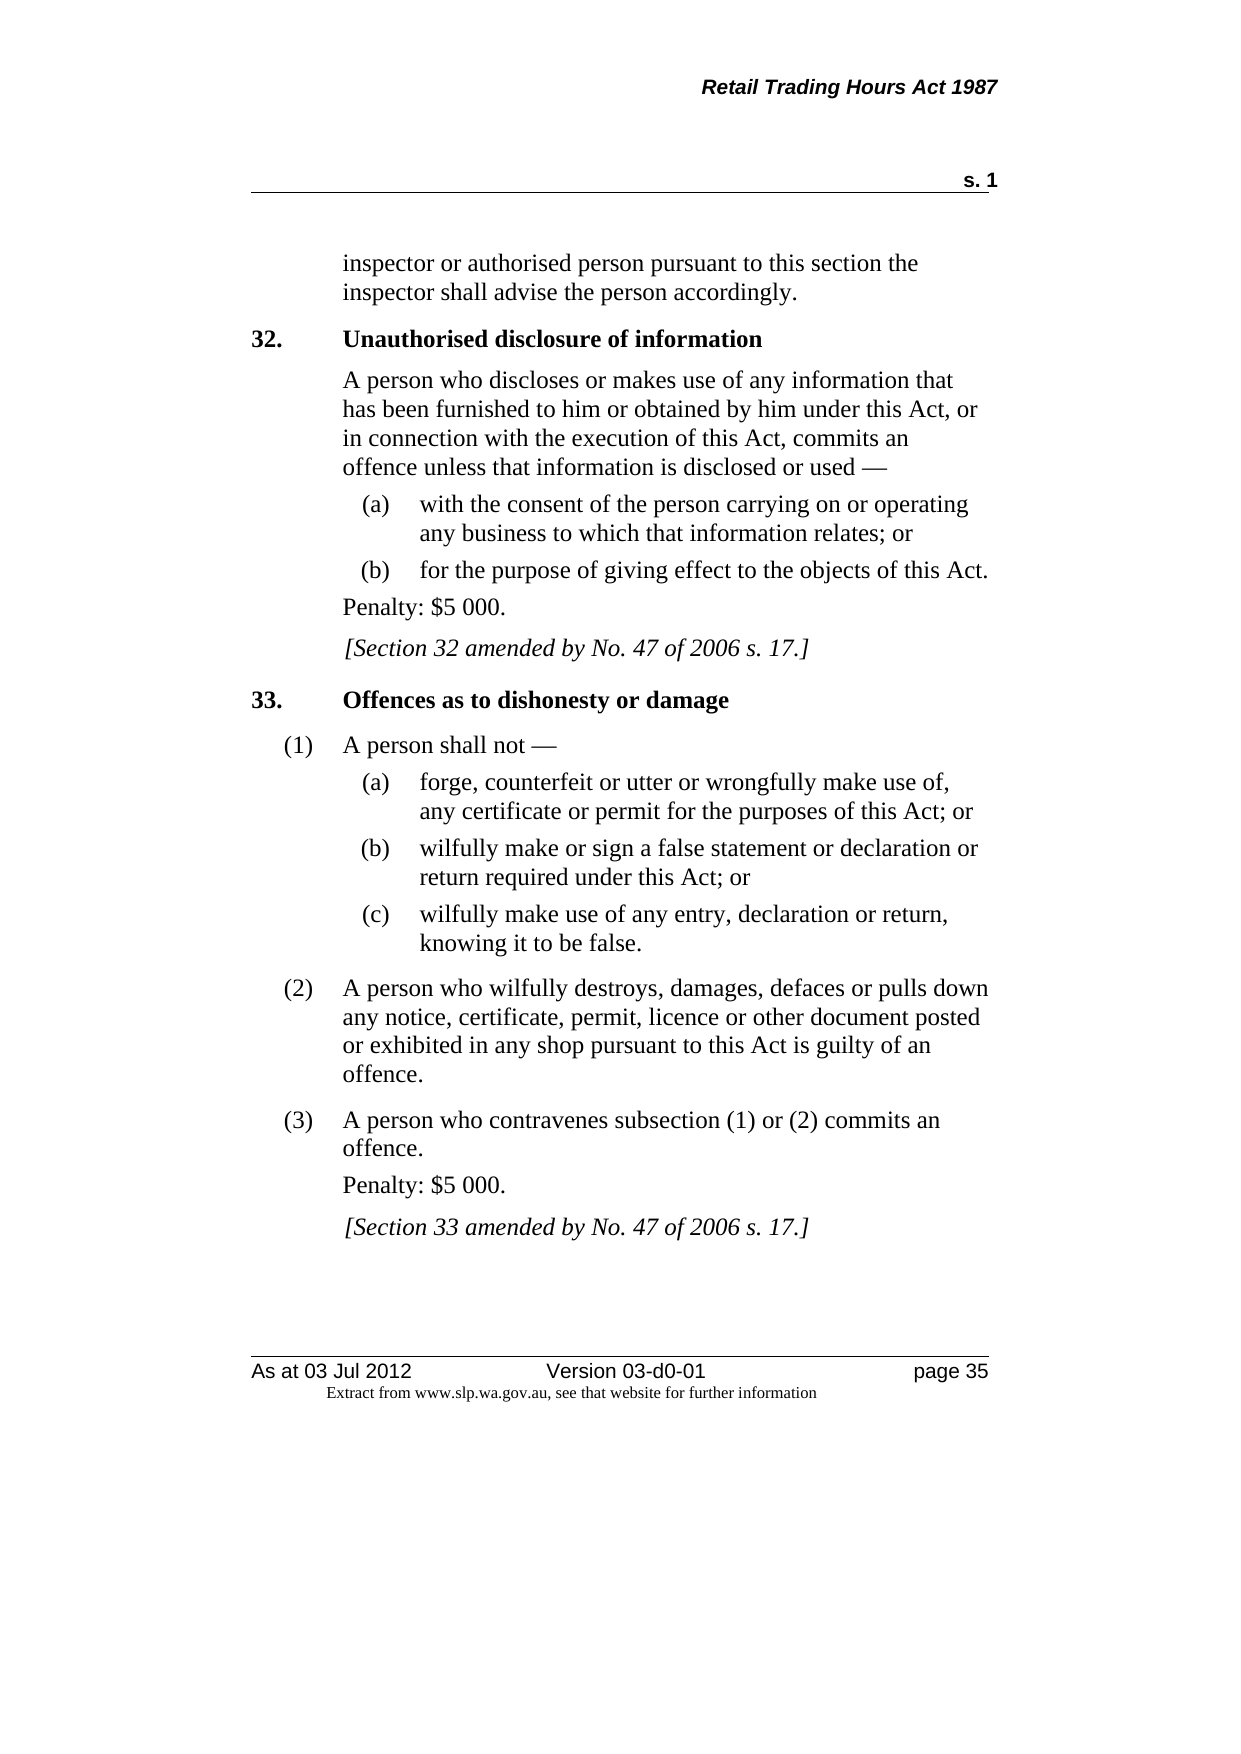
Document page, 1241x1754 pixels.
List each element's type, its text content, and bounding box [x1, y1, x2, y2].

text (a) forge, counterfeit or utter or wrongfully make use of, any certificate or permit for the purposes of this Act; or [251, 767, 989, 825]
text [Section 33 amended by No. 47 of 2006 s. 17.] [251, 1212, 989, 1241]
text (1) A person shall not — [251, 730, 989, 759]
text Penalty: $5 000. [251, 1171, 989, 1199]
text (a) with the consent of the person carrying on or operating any business to which that information relates; or [251, 489, 989, 546]
text (2) A person who wilfully destroys, damages, defaces or pulls down any notice, certificate, permit, licence or other document posted or exhibited in any shop pursuant to this Act is guilty of an offence. [251, 973, 989, 1088]
text (b) for the purpose of giving effect to the objects of this Act. [251, 555, 989, 583]
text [251, 248, 989, 306]
text Penalty: $5 000. [251, 592, 989, 621]
text A person who discloses or makes use of any information that has been furnished to him or obtained by him under this Act, or in connection with the execution of this Act, commits an offence unless that information is disclosed or used — [251, 366, 989, 481]
text [Section 32 amended by No. 47 of 2006 s. 17.] [251, 633, 989, 662]
text (c) wilfully make use of any entry, declaration or return, knowing it to be false. [251, 899, 989, 956]
text (b) wilfully make or sign a false statement or declaration or return required under this Act; or [251, 833, 989, 891]
subtitle 33. Offences as to dishonesty or damage [251, 685, 989, 713]
text (3) A person who contravenes subsection (1) or (2) commits an offence. [251, 1105, 989, 1162]
subtitle 32. Unauthorised disclosure of information [251, 324, 989, 353]
